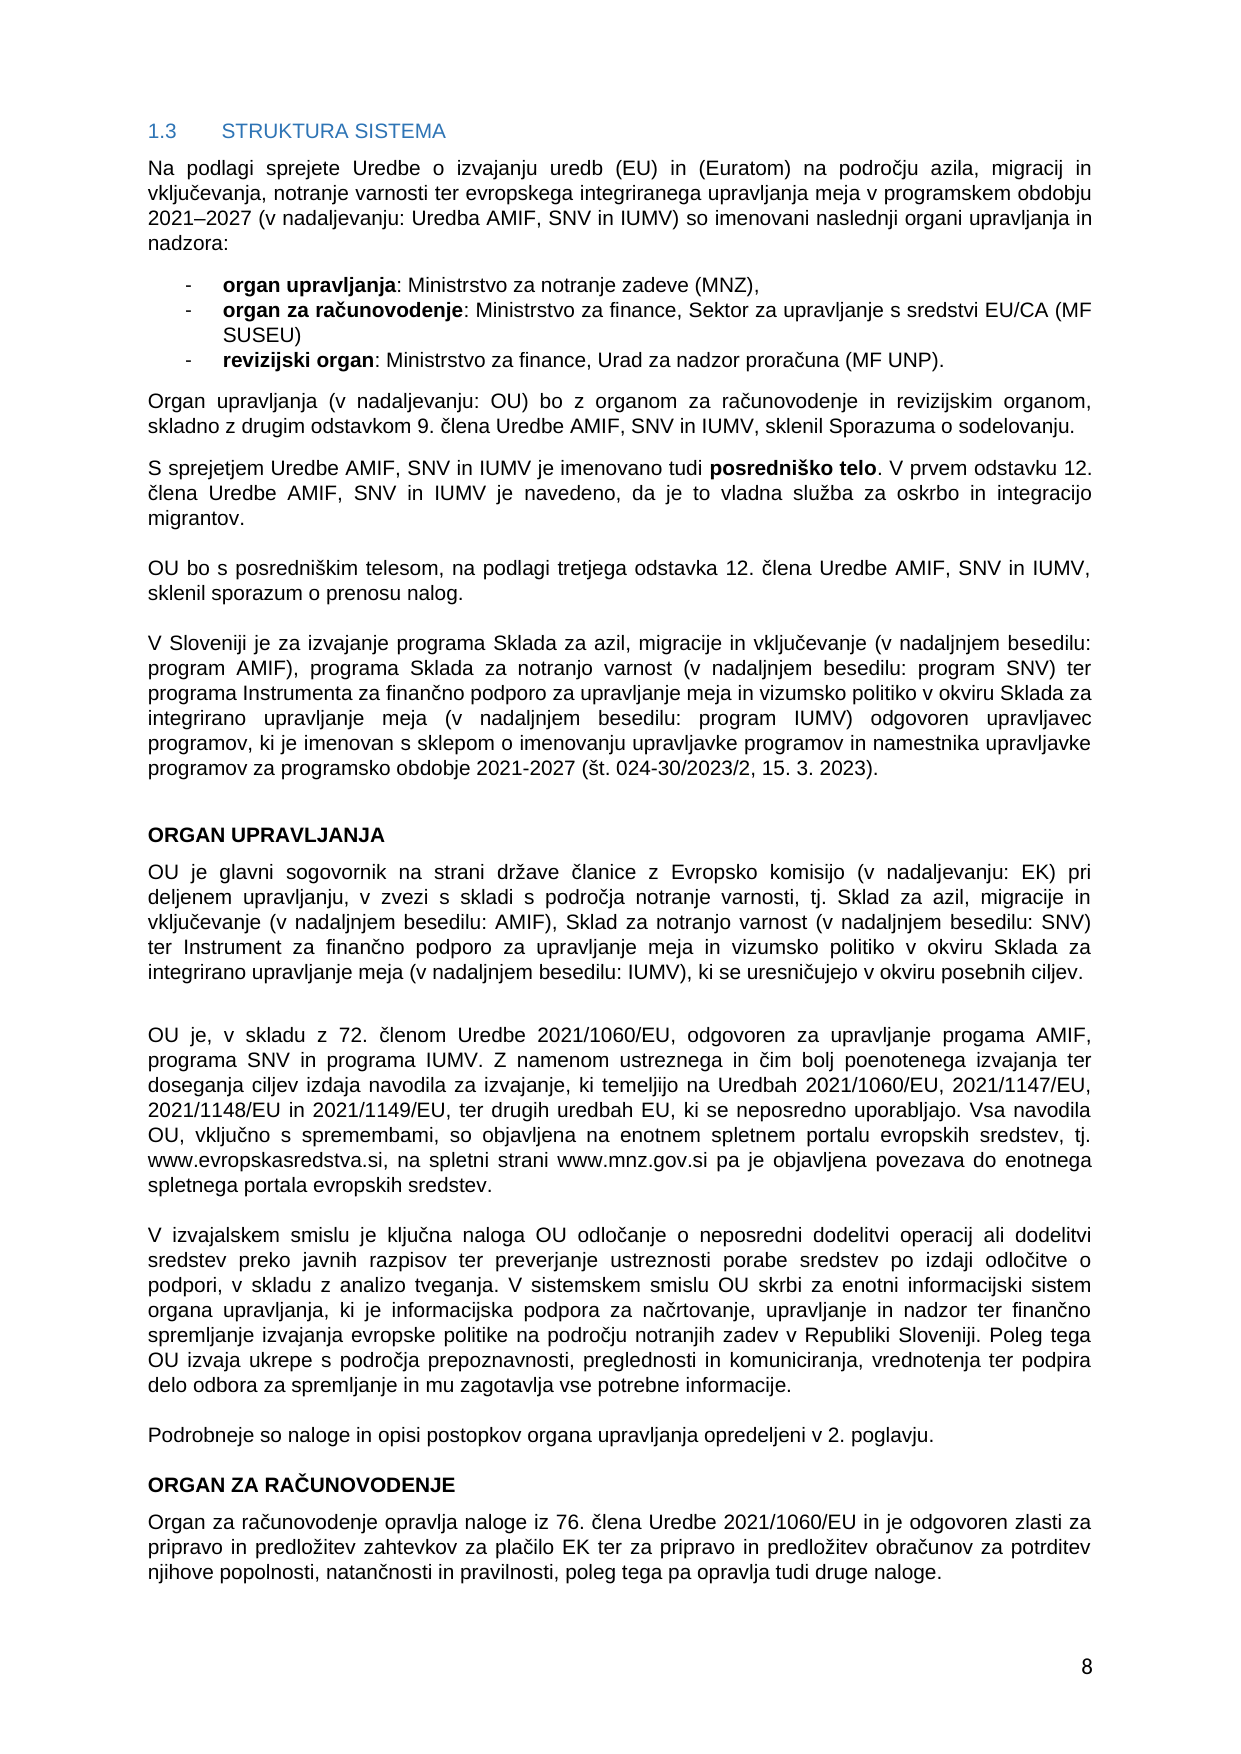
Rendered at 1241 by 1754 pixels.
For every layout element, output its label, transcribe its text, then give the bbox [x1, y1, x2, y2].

text Organ za računovodenje opravlja naloge iz 76. člena Uredbe 2021/1060/EU in je odgovoren zlasti za pripravo in predložitev zahtevkov za plačilo EK ter za pripravo in predložitev obračunov za potrditev njihove popolnosti, natančnosti in pravilnosti, poleg tega pa opravlja tudi druge naloge. [148, 1510, 1093, 1585]
text OU je, v skladu z 72. členom Uredbe 2021/1060/EU, odgovoren za upravljanje progama AMIF, programa SNV in programa IUMV. Z namenom ustreznega in čim bolj poenotenega izvajanja ter doseganja ciljev izdaja navodila za izvajanje, ki temeljijo na Uredbah 2021/1060/EU, 2021/1147/EU, 2021/1148/EU in 2021/1149/EU, ter drugih uredbah EU, ki se neposredno uporabljajo. Vsa navodila OU, vključno s spremembami, so objavljena na enotnem spletnem portalu evropskih sredstev, tj. www.evropskasredstva.si, na spletni strani www.mnz.gov.si pa je objavljena povezava do enotnega spletnega portala evropskih sredstev. [148, 1022, 1093, 1197]
text OU je glavni sogovornik na strani države članice z Evropsko komisijo (v nadaljevanju: EK) pri deljenem upravljanju, v zvezi s skladi s področja notranje varnosti, tj. Sklad za azil, migracije in vključevanje (v nadaljnjem besedilu: AMIF), Sklad za notranjo varnost (v nadaljnjem besedilu: SNV) ter Instrument za finančno podporo za upravljanje meja in vizumsko politiko v okviru Sklada za integrirano upravljanje meja (v nadaljnjem besedilu: IUMV), ki se uresničujejo v okviru posebnih ciljev. [148, 860, 1093, 985]
list organ za računovodenje: Ministrstvo za finance, Sektor za upravljanje s sredstvi EU/CA (MF SUSEU) [185, 297, 1093, 347]
text S sprejetjem Uredbe AMIF, SNV in IUMV je imenovano tudi posredniško telo. V prvem odstavku 12. člena Uredbe AMIF, SNV in IUMV je navedeno, da je to vladna služba za oskrbo in integracijo migrantov. [148, 456, 1093, 531]
text Organ upravljanja (v nadaljevanju: OU) bo z organom za računovodenje in revizijskim organom, skladno z drugim odstavkom 9. člena Uredbe AMIF, SNV in IUMV, sklenil Sporazuma o sodelovanju. [148, 389, 1093, 439]
text ORGAN UPRAVLJANJA [148, 822, 1093, 847]
text V Sloveniji je za izvajanje programa Sklada za azil, migracije in vključevanje (v nadaljnjem besedilu: program AMIF), programa Sklada za notranjo varnost (v nadaljnjem besedilu: program SNV) ter programa Instrumenta za finančno podporo za upravljanje meja in vizumsko politiko v okviru Sklada za integrirano upravljanje meja (v nadaljnjem besedilu: program IUMV) odgovoren upravljavec programov, ki je imenovan s sklepom o imenovanju upravljavke programov in namestnika upravljavke programov za programsko obdobje 2021-2027 (št. 024-30/2023/2, 15. 3. 2023). [148, 631, 1093, 781]
list revizijski organ: Ministrstvo za finance, Urad za nadzor proračuna (MF UNP). [185, 347, 1093, 372]
text ORGAN ZA RAČUNOVODENJE [148, 1472, 1093, 1497]
list organ upravljanja: Ministrstvo za notranje zadeve (MNZ), [185, 272, 1093, 297]
text OU bo s posredniškim telesom, na podlagi tretjega odstavka 12. člena Uredbe AMIF, SNV in IUMV, sklenil sporazum o prenosu nalog. [148, 556, 1093, 606]
text Na podlagi sprejete Uredbe o izvajanju uredb (EU) in (Euratom) na področju azila, migracij in vključevanja, notranje varnosti ter evropskega integriranega upravljanja meja v programskem obdobju 2021–2027 (v nadaljevanju: Uredba AMIF, SNV in IUMV) so imenovani naslednji organi upravljanja in nadzora: [148, 156, 1093, 256]
text V izvajalskem smislu je ključna naloga OU odločanje o neposredni dodelitvi operacij ali dodelitvi sredstev preko javnih razpisov ter preverjanje ustreznosti porabe sredstev po izdaji odločitve o podpori, v skladu z analizo tveganja. V sistemskem smislu OU skrbi za enotni informacijski sistem organa upravljanja, ki je informacijska podpora za načrtovanje, upravljanje in nadzor ter finančno spremljanje izvajanja evropske politike na področju notranjih zadev v Republiki Sloveniji. Poleg tega OU izvaja ukrepe s področja prepoznavnosti, preglednosti in komuniciranja, vrednotenja ter podpira delo odbora za spremljanje in mu zagotavlja vse potrebne informacije. [148, 1222, 1093, 1397]
subtitle STRUKTURA SISTEMA [148, 118, 1093, 143]
text Podrobneje so naloge in opisi postopkov organa upravljanja opredeljeni v 2. poglavju. [148, 1422, 1093, 1447]
